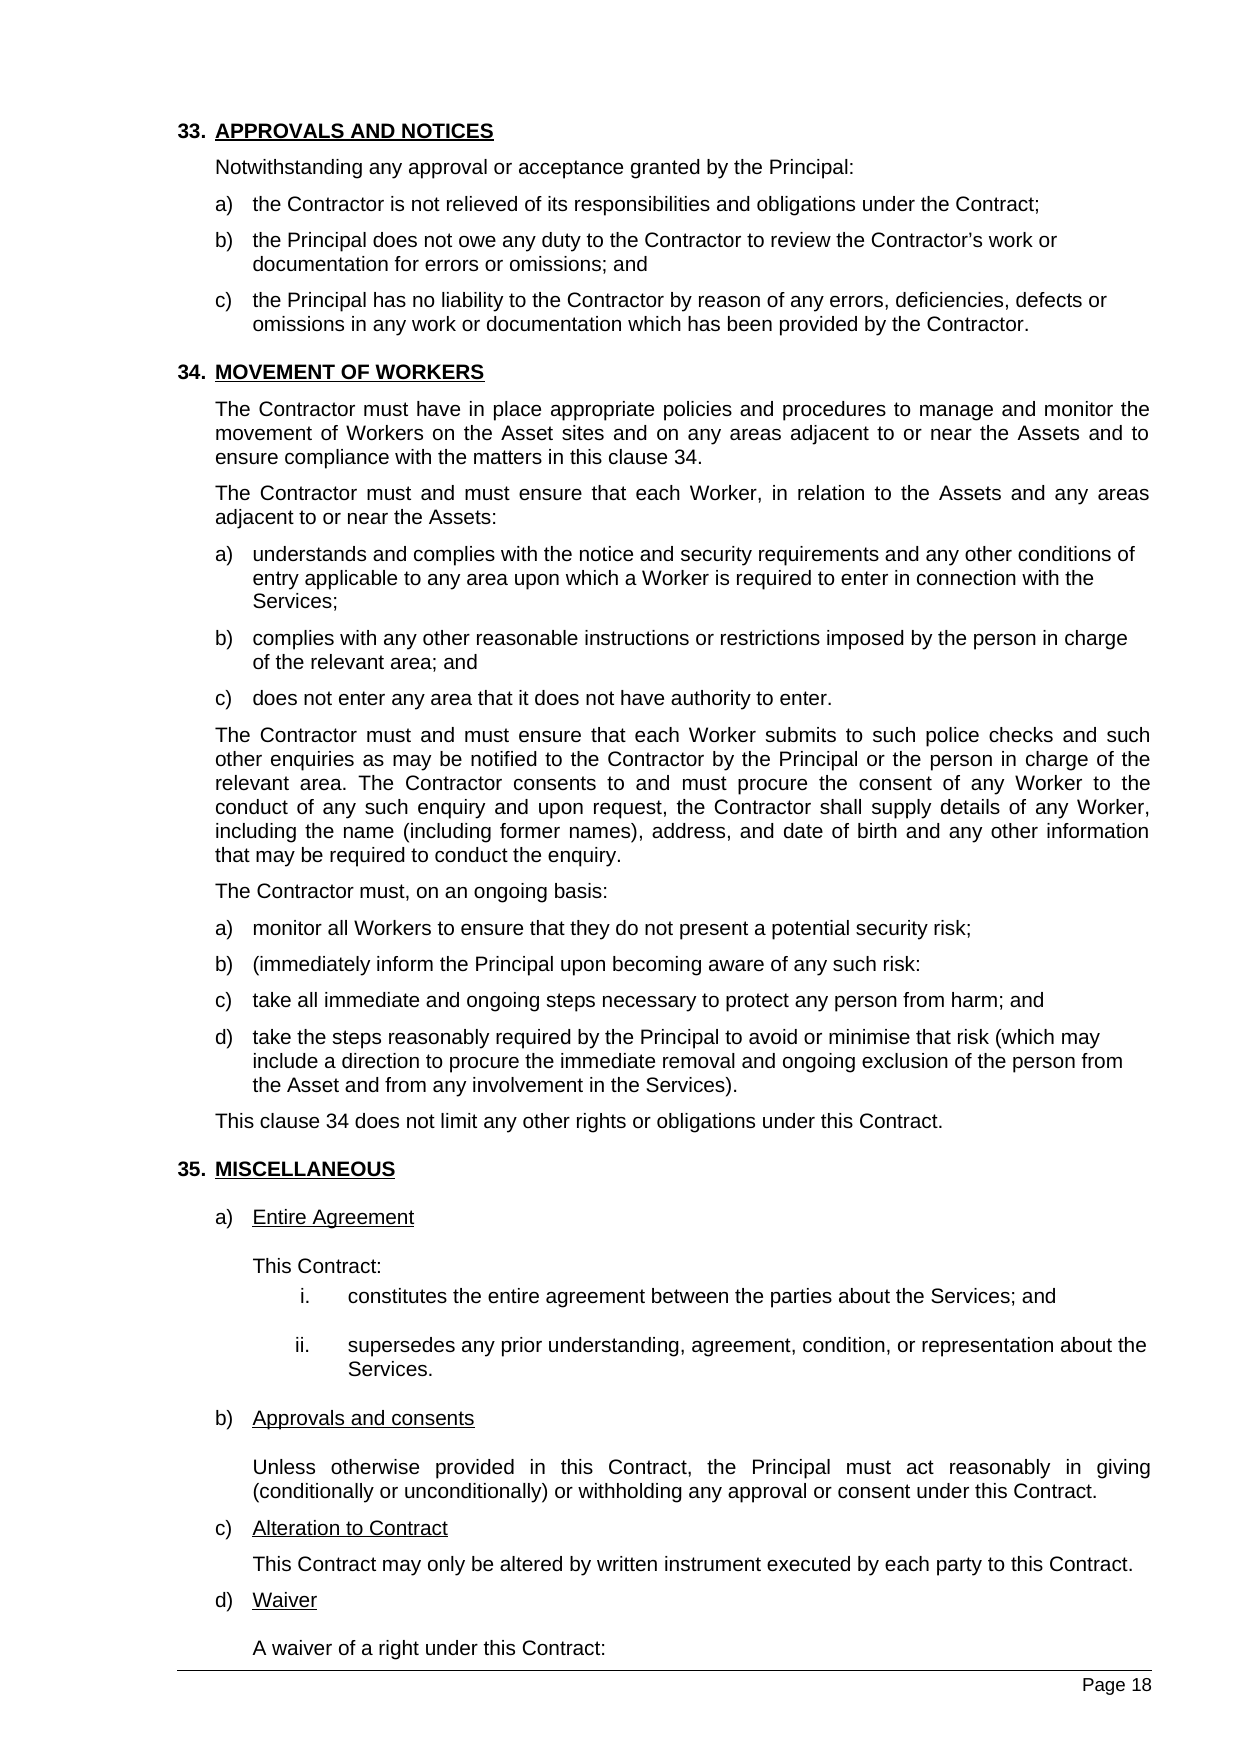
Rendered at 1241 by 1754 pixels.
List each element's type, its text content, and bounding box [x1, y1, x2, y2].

list take the steps reasonably required by the Principal to avoid or minimise that risk (which may include a direction to procure the immediate removal and ongoing exclusion of the person from the Asset and from any involvement in the Services). [215, 1025, 1152, 1097]
list MISCELLANEOUS [177, 1157, 1152, 1181]
list Waiver [215, 1588, 1152, 1612]
text The Contractor must and must ensure that each Worker, in relation to the Assets and any areas adjacent to or near the Assets: [215, 481, 1152, 529]
list the Principal has no liability to the Contractor by reason of any errors, deficiencies, defects or omissions in any work or documentation which has been provided by the Contractor. [215, 288, 1152, 336]
list Entire Agreement [215, 1205, 1152, 1229]
list the Principal does not owe any duty to the Contractor to review the Contractor’s work or documentation for errors or omissions; and [215, 228, 1152, 276]
list the Contractor is not relieved of its responsibilities and obligations under the Contract; [215, 191, 1152, 215]
subtitle This Contract: [252, 1254, 1152, 1278]
list This clause 34 does not limit any other rights or obligations under this Contract. [215, 1109, 1152, 1133]
list constitutes the entire agreement between the parties about the Services; and [310, 1284, 1152, 1308]
list APPROVALS AND NOTICES [177, 118, 1152, 142]
text The Contractor must and must ensure that each Worker submits to such police checks and such other enquiries as may be notified to the Contractor by the Principal or the person in charge of the relevant area. The Contractor consents to and must procure the consent of any Worker to the conduct of any such enquiry and upon request, the Contractor shall supply details of any Worker, including the name (including former names), address, and date of birth and any other information that may be required to conduct the enquiry. [215, 723, 1152, 866]
list MOVEMENT OF WORKERS [177, 360, 1152, 384]
list A waiver of a right under this Contract: [177, 1636, 1152, 1660]
subtitle Unless otherwise provided in this Contract, the Principal must act reasonably in giving (conditionally or unconditionally) or withholding any approval or consent under this Contract. [252, 1455, 1152, 1503]
list does not enter any area that it does not have authority to enter. [215, 686, 1152, 710]
text This Contract may only be altered by written instrument executed by each party to this Contract. [252, 1552, 1152, 1576]
list supersedes any prior understanding, agreement, condition, or representation about the Services. [310, 1333, 1152, 1381]
list Approvals and consents [215, 1406, 1152, 1430]
list understands and complies with the notice and security requirements and any other conditions of entry applicable to any area upon which a Worker is required to enter in connection with the Services; [215, 541, 1152, 613]
text The Contractor must have in place appropriate policies and procedures to manage and monitor the movement of Workers on the Asset sites and on any areas adjacent to or near the Assets and to ensure compliance with the matters in this clause 34. [215, 397, 1152, 468]
text The Contractor must, on an ongoing basis: [215, 879, 1152, 903]
list monitor all Workers to ensure that they do not present a potential security risk; [215, 915, 1152, 939]
text Notwithstanding any approval or acceptance granted by the Principal: [177, 155, 1152, 179]
list take all immediate and ongoing steps necessary to protect any person from harm; and [215, 988, 1152, 1012]
list (immediately inform the Principal upon becoming aware of any such risk: [215, 952, 1152, 976]
list complies with any other reasonable instructions or restrictions imposed by the person in charge of the relevant area; and [215, 626, 1152, 674]
list Alteration to Contract [215, 1515, 1152, 1539]
